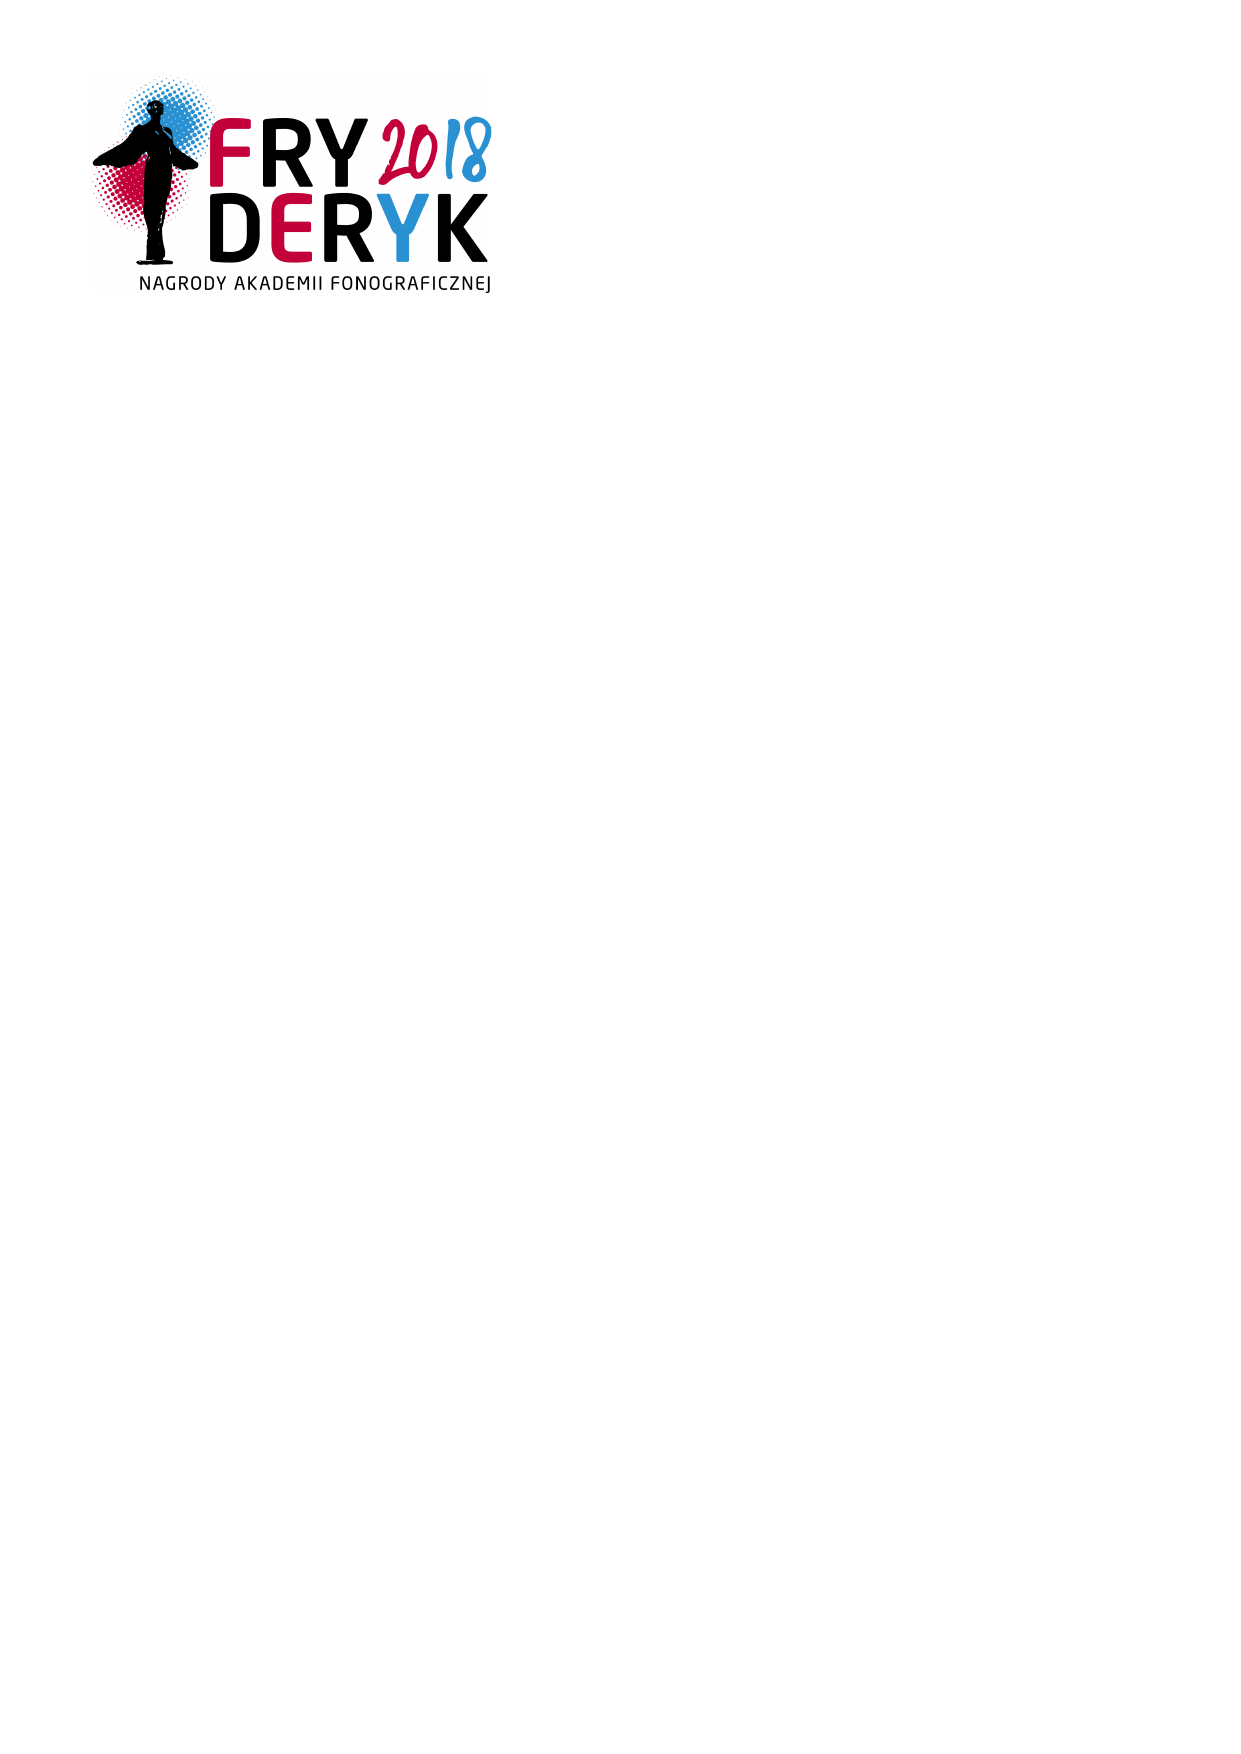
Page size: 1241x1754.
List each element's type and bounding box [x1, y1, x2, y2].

picture [88, 73, 492, 293]
